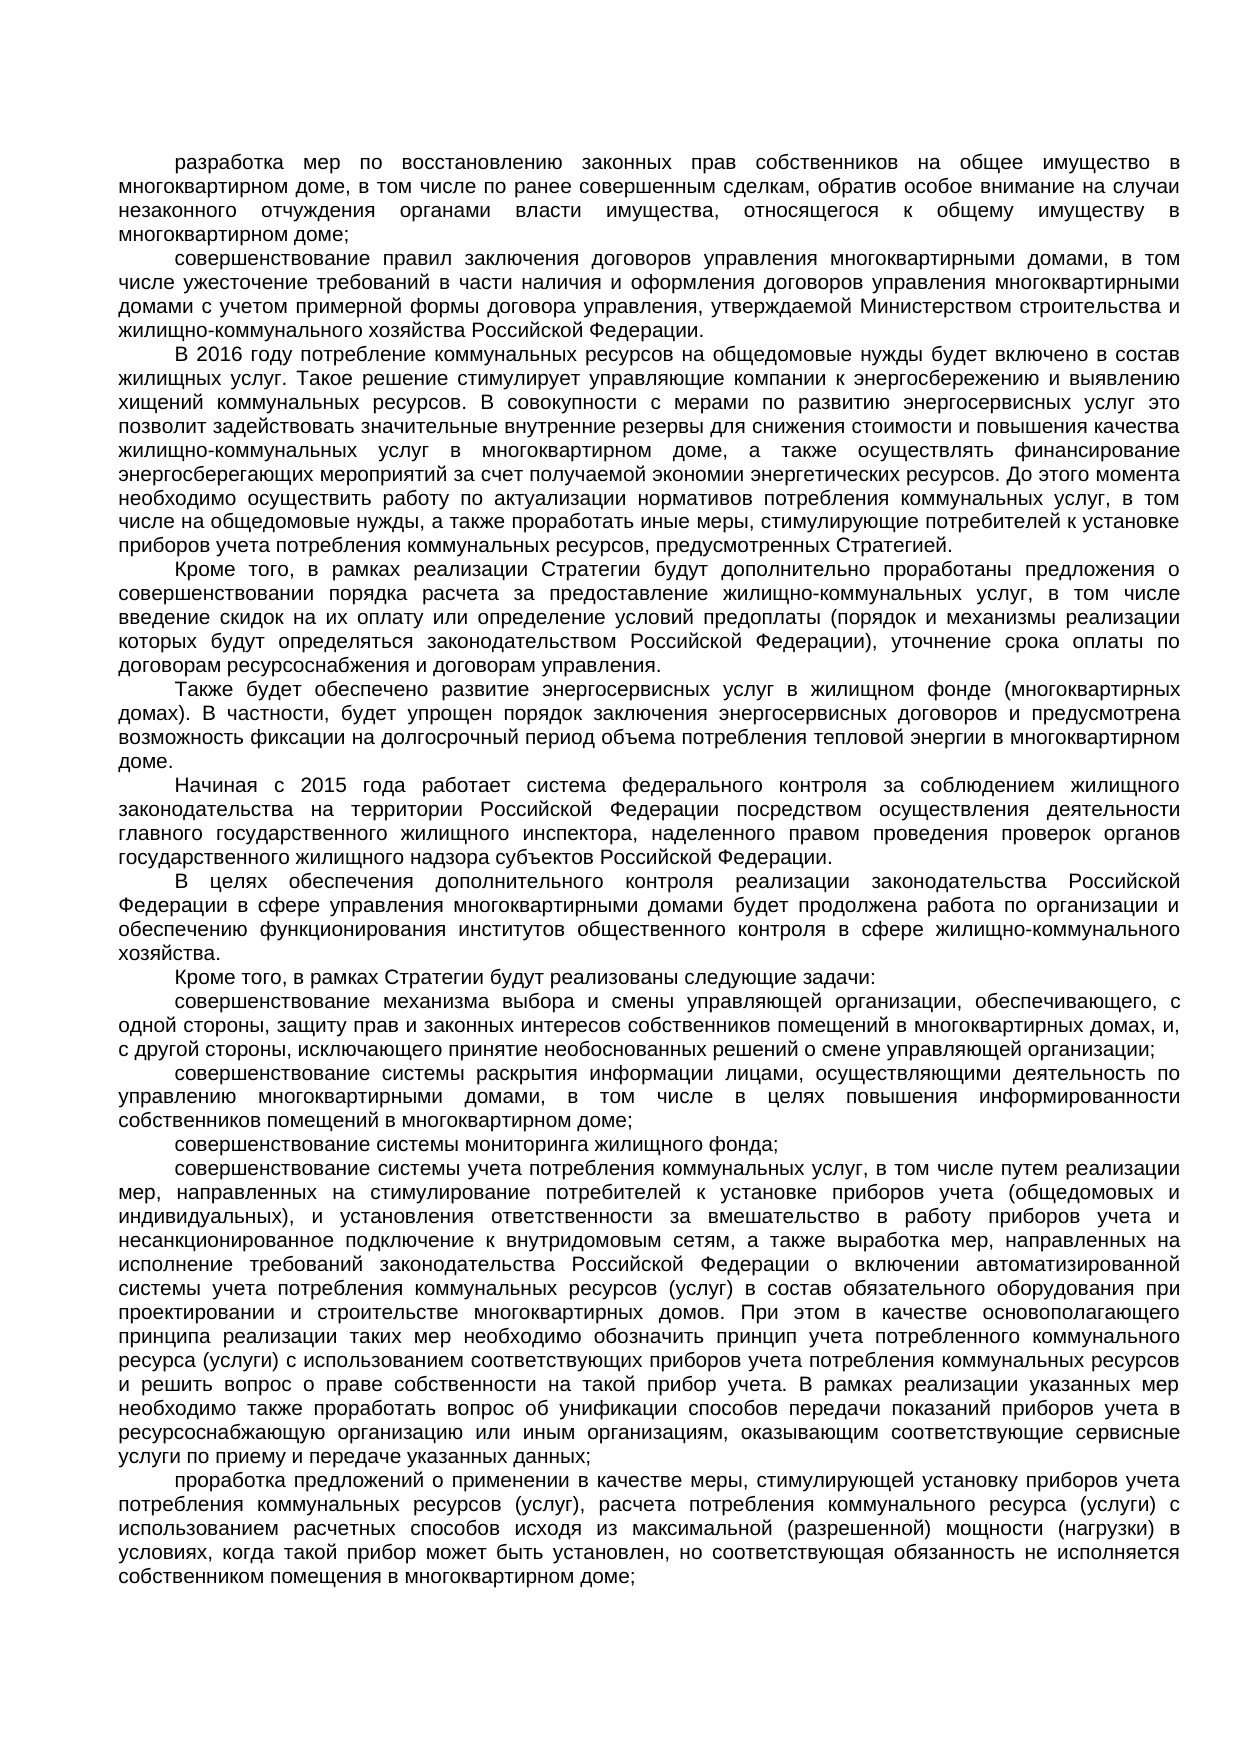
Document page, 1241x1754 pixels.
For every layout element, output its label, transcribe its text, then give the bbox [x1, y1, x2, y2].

text совершенствование системы учета потребления коммунальных услуг, в том числе путем реализации мер, направленных на стимулирование потребителей к установке приборов учета (общедомовых и индивидуальных), и установления ответственности за вмешательство в работу приборов учета и несанкционированное подключение к внутридомовым сетям, а также выработка мер, направленных на исполнение требований законодательства Российской Федерации о включении автоматизированной системы учета потребления коммунальных ресурсов (услуг) в состав обязательного оборудования при проектировании и строительстве многоквартирных домов. При этом в качестве основополагающего принципа реализации таких мер необходимо обозначить принцип учета потребленного коммунального ресурса (услуги) с использованием соответствующих приборов учета потребления коммунальных ресурсов и решить вопрос о праве собственности на такой прибор учета. В рамках реализации указанных мер необходимо также проработать вопрос об унификации способов передачи показаний приборов учета в ресурсоснабжающую организацию или иным организациям, оказывающим соответствующие сервисные услуги по приему и передаче указанных данных; [118, 1156, 1181, 1468]
text Кроме того, в рамках реализации Стратегии будут дополнительно проработаны предложения о совершенствовании порядка расчета за предоставление жилищно-коммунальных услуг, в том числе введение скидок на их оплату или определение условий предоплаты (порядок и механизмы реализации которых будут определяться законодательством Российской Федерации), уточнение срока оплаты по договорам ресурсоснабжения и договорам управления. [118, 557, 1181, 677]
text совершенствование механизма выбора и смены управляющей организации, обеспечивающего, с одной стороны, защиту прав и законных интересов собственников помещений в многоквартирных домах, и, с другой стороны, исключающего принятие необоснованных решений о смене управляющей организации; [118, 988, 1181, 1060]
text совершенствование системы мониторинга жилищного фонда; [118, 1132, 1181, 1156]
text разработка мер по восстановлению законных прав собственников на общее имущество в многоквартирном доме, в том числе по ранее совершенным сделкам, обратив особое внимание на случаи незаконного отчуждения органами власти имущества, относящегося к общему имуществу в многоквартирном доме; [118, 150, 1181, 246]
text В целях обеспечения дополнительного контроля реализации законодательства Российской Федерации в сфере управления многоквартирными домами будет продолжена работа по организации и обеспечению функционирования институтов общественного контроля в сфере жилищно-коммунального хозяйства. [118, 869, 1181, 964]
text проработка предложений о применении в качестве меры, стимулирующей установку приборов учета потребления коммунальных ресурсов (услуг), расчета потребления коммунального ресурса (услуги) с использованием расчетных способов исходя из максимальной (разрешенной) мощности (нагрузки) в условиях, когда такой прибор может быть установлен, но соответствующая обязанность не исполняется собственником помещения в многоквартирном доме; [118, 1468, 1181, 1587]
text Начиная с 2015 года работает система федерального контроля за соблюдением жилищного законодательства на территории Российской Федерации посредством осуществления деятельности главного государственного жилищного инспектора, наделенного правом проведения проверок органов государственного жилищного надзора субъектов Российской Федерации. [118, 773, 1181, 869]
text Также будет обеспечено развитие энергосервисных услуг в жилищном фонде (многоквартирных домах). В частности, будет упрощен порядок заключения энергосервисных договоров и предусмотрена возможность фиксации на долгосрочный период объема потребления тепловой энергии в многоквартирном доме. [118, 677, 1181, 773]
text В 2016 году потребление коммунальных ресурсов на общедомовые нужды будет включено в состав жилищных услуг. Такое решение стимулирует управляющие компании к энергосбережению и выявлению хищений коммунальных ресурсов. В совокупности с мерами по развитию энергосервисных услуг это позволит задействовать значительные внутренние резервы для снижения стоимости и повышения качества жилищно-коммунальных услуг в многоквартирном доме, а также осуществлять финансирование энергосберегающих мероприятий за счет получаемой экономии энергетических ресурсов. До этого момента необходимо осуществить работу по актуализации нормативов потребления коммунальных услуг, в том числе на общедомовые нужды, а также проработать иные меры, стимулирующие потребителей к установке приборов учета потребления коммунальных ресурсов, предусмотренных Стратегией. [118, 342, 1181, 557]
text совершенствование правил заключения договоров управления многоквартирными домами, в том числе ужесточение требований в части наличия и оформления договоров управления многоквартирными домами с учетом примерной формы договора управления, утверждаемой Министерством строительства и жилищно-коммунального хозяйства Российской Федерации. [118, 246, 1181, 342]
text совершенствование системы раскрытия информации лицами, осуществляющими деятельность по управлению многоквартирными домами, в том числе в целях повышения информированности собственников помещений в многоквартирном доме; [118, 1060, 1181, 1132]
text Кроме того, в рамках Стратегии будут реализованы следующие задачи: [118, 964, 1181, 988]
